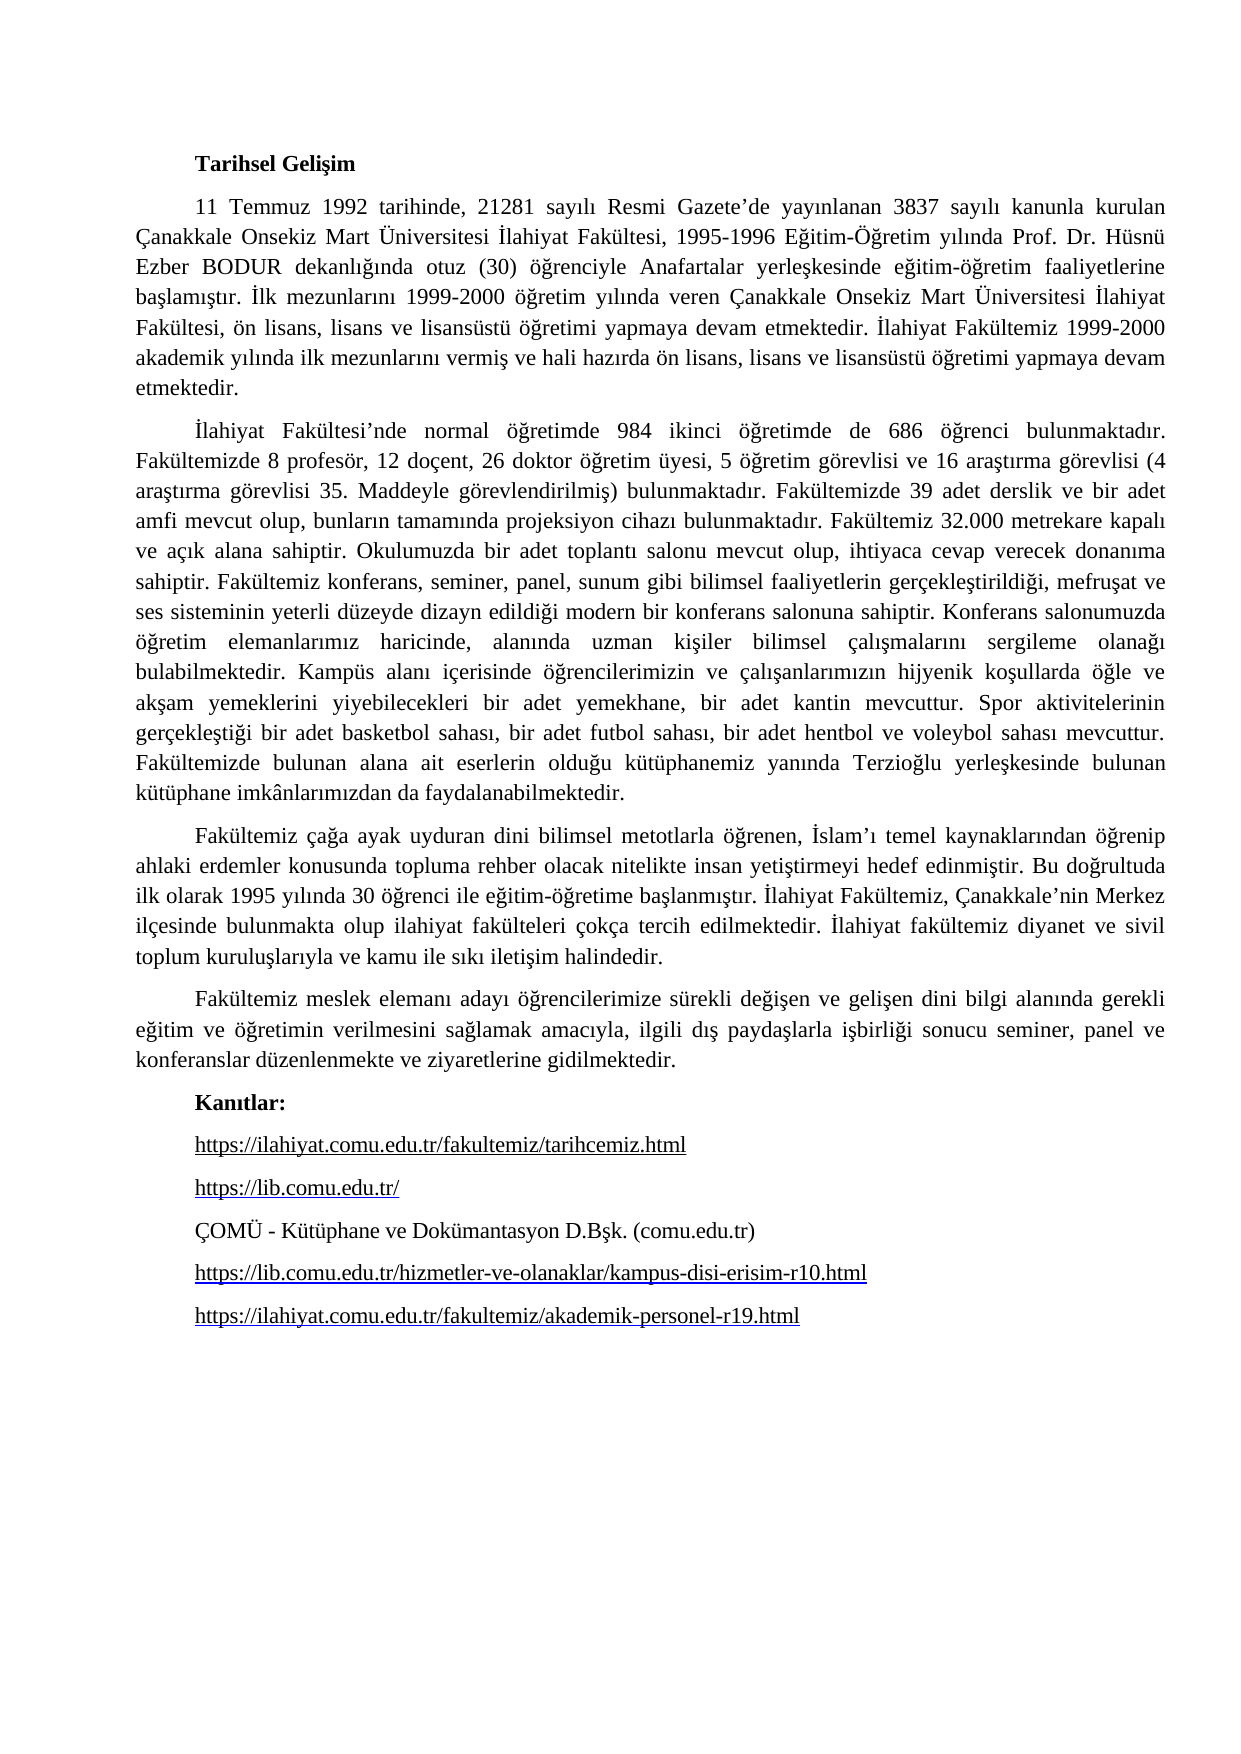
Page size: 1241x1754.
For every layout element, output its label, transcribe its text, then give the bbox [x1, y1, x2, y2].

subtitle Tarihsel Gelişim [135, 150, 1167, 176]
text İlahiyat Fakültesi’nde normal öğretimde 984 ikinci öğretimde de 686 öğrenci bulunmaktadır. Fakültemizde 8 profesör, 12 doçent, 26 doktor öğretim üyesi, 5 öğretim görevlisi ve 16 araştırma görevlisi (4 araştırma görevlisi 35. Maddeyle görevlendirilmiş) bulunmaktadır. Fakültemizde 39 adet derslik ve bir adet amfi mevcut olup, bunların tamamında projeksiyon cihazı bulunmaktadır. Fakültemiz 32.000 metrekare kapalı ve açık alana sahiptir. Okulumuzda bir adet toplantı salonu mevcut olup, ihtiyaca cevap verecek donanıma sahiptir. Fakültemiz konferans, seminer, panel, sunum gibi bilimsel faaliyetlerin gerçekleştirildiği, mefruşat ve ses sisteminin yeterli düzeyde dizayn edildiği modern bir konferans salonuna sahiptir. Konferans salonumuzda öğretim elemanlarımız haricinde, alanında uzman kişiler bilimsel çalışmalarını sergileme olanağı bulabilmektedir. Kampüs alanı içerisinde öğrencilerimizin ve çalışanlarımızın hijyenik koşullarda öğle ve akşam yemeklerini yiyebilecekleri bir adet yemekhane, bir adet kantin mevcuttur. Spor aktivitelerinin gerçekleştiği bir adet basketbol sahası, bir adet futbol sahası, bir adet hentbol ve voleybol sahası mevcuttur. Fakültemizde bulunan alana ait eserlerin olduğu kütüphanemiz yanında Terzioğlu yerleşkesinde bulunan kütüphane imkânlarımızdan da faydalanabilmektedir. [135, 417, 1167, 806]
text https://lib.comu.edu.tr/hizmetler-ve-olanaklar/kampus-disi-erisim-r10.html [135, 1259, 1167, 1286]
text Fakültemiz çağa ayak uyduran dini bilimsel metotlarla öğrenen, İslam’ı temel kaynaklarından öğrenip ahlaki erdemler konusunda topluma rehber olacak nitelikte insan yetiştirmeyi hedef edinmiştir. Bu doğrultuda ilk olarak 1995 yılında 30 öğrenci ile eğitim-öğretime başlanmıştır. İlahiyat Fakültemiz, Çanakkale’nin Merkez ilçesinde bulunmakta olup ilahiyat fakülteleri çokça tercih edilmektedir. İlahiyat fakültemiz diyanet ve sivil toplum kuruluşlarıyla ve kamu ile sıkı iletişim halindedir. [135, 822, 1167, 969]
text https://lib.comu.edu.tr/ [135, 1174, 1167, 1200]
text https://ilahiyat.comu.edu.tr/fakultemiz/tarihcemiz.html [135, 1131, 1167, 1158]
text 11 Temmuz 1992 tarihinde, 21281 sayılı Resmi Gazete’de yayınlanan 3837 sayılı kanunla kurulan Çanakkale Onsekiz Mart Üniversitesi İlahiyat Fakültesi, 1995-1996 Eğitim-Öğretim yılında Prof. Dr. Hüsnü Ezber BODUR dekanlığında otuz (30) öğrenciyle Anafartalar yerleşkesinde eğitim-öğretim faaliyetlerine başlamıştır. İlk mezunlarını 1999-2000 öğretim yılında veren Çanakkale Onsekiz Mart Üniversitesi İlahiyat Fakültesi, ön lisans, lisans ve lisansüstü öğretimi yapmaya devam etmektedir. İlahiyat Fakültemiz 1999-2000 akademik yılında ilk mezunlarını vermiş ve hali hazırda ön lisans, lisans ve lisansüstü öğretimi yapmaya devam etmektedir. [135, 193, 1167, 400]
text https://ilahiyat.comu.edu.tr/fakultemiz/akademik-personel-r19.html [135, 1302, 1167, 1328]
text ÇOMÜ - Kütüphane ve Dokümantasyon D.Bşk. (comu.edu.tr) [135, 1217, 1167, 1243]
text Kanıtlar: [135, 1088, 1167, 1115]
text Fakültemiz meslek elemanı adayı öğrencilerimize sürekli değişen ve gelişen dini bilgi alanında gerekli eğitim ve öğretimin verilmesini sağlamak amacıyla, ilgili dış paydaşlarla işbirliği sonucu seminer, panel ve konferanslar düzenlenmekte ve ziyaretlerine gidilmektedir. [135, 985, 1167, 1072]
